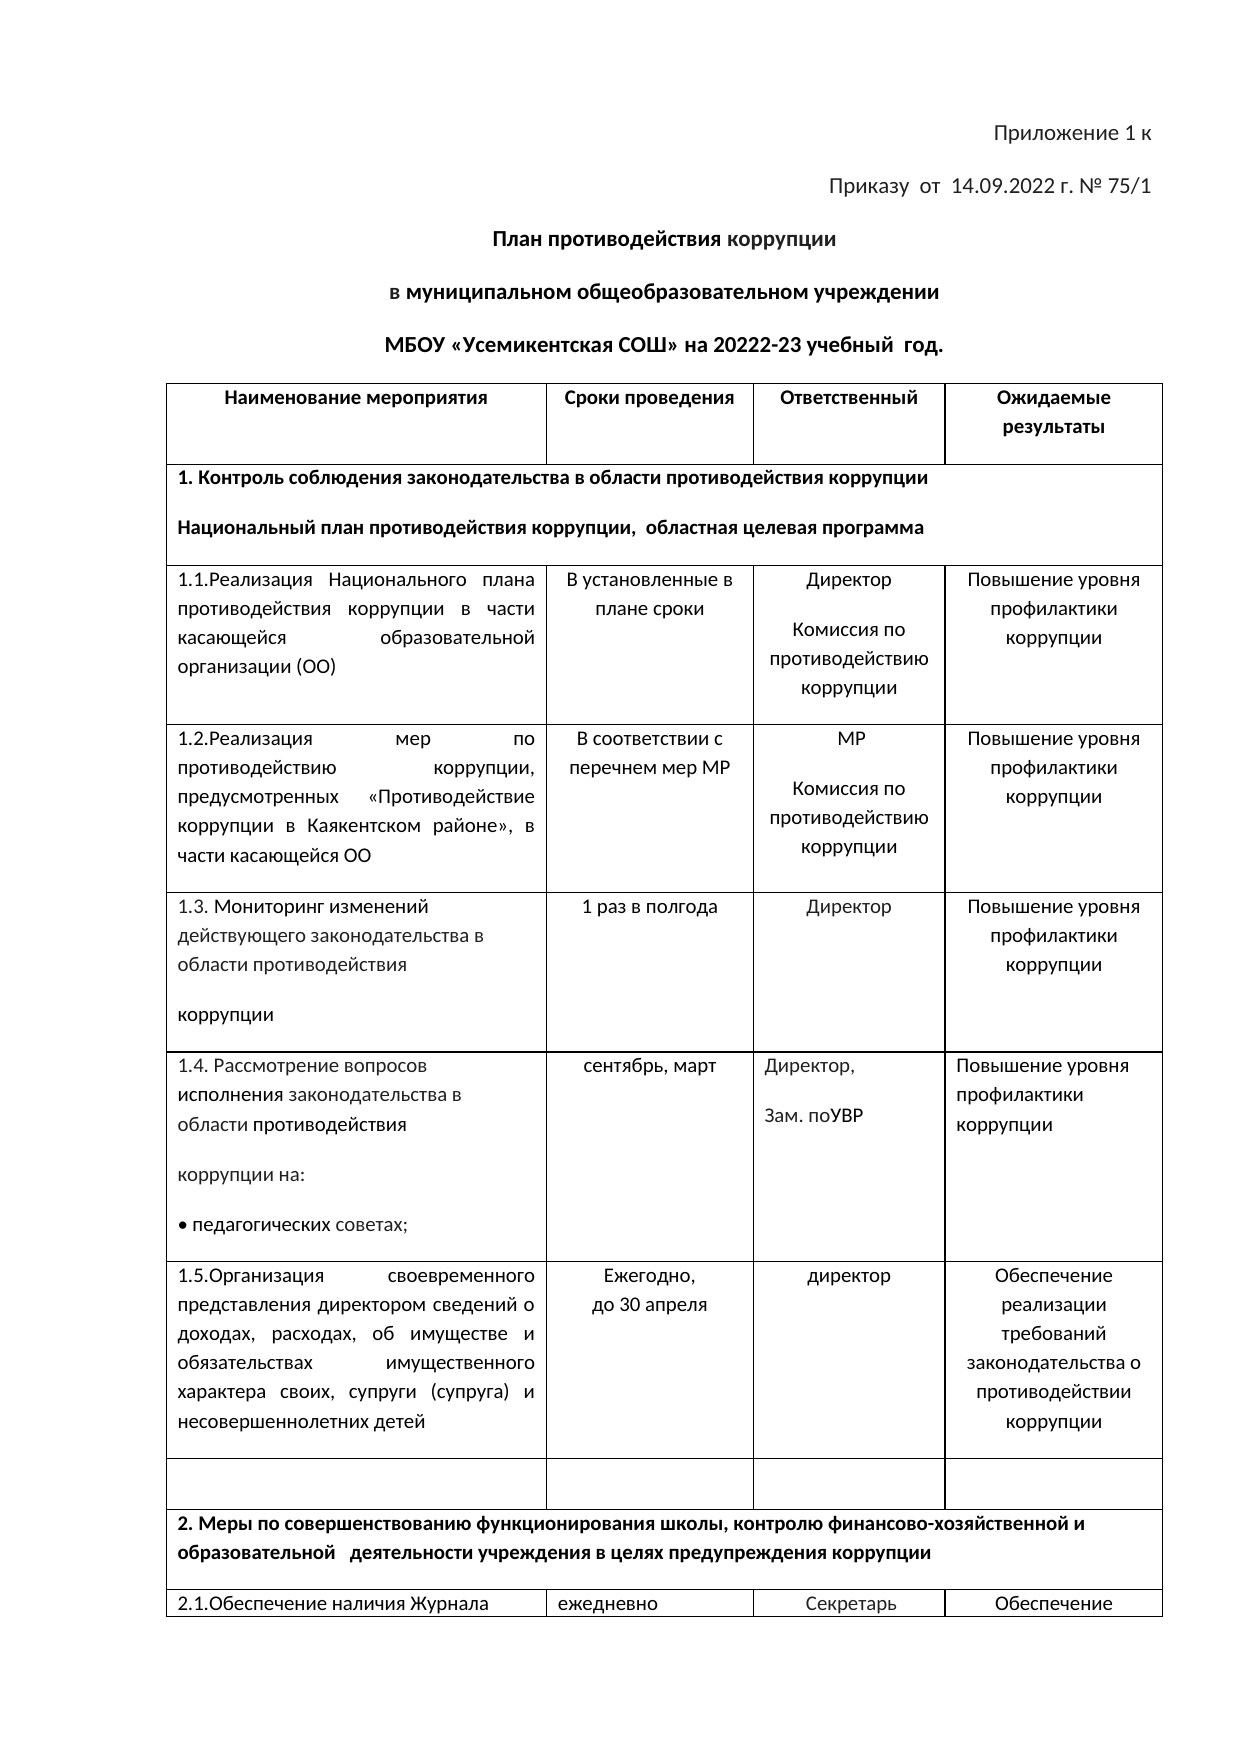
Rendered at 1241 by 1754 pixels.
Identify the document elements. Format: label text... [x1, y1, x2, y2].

table_cell [754, 1459, 944, 1509]
table_cell 1.2.Реализация мер по противодействию коррупции, предусмотренных «Противодействие коррупции в Каякентском районе», в части касающейся ОО [167, 725, 546, 892]
table_cell [547, 1459, 753, 1509]
table_cell Ежегодно, до 30 апреля [547, 1262, 753, 1458]
table_cell Директор, Зам. поУВР [754, 1053, 944, 1261]
table_cell сентябрь, март [547, 1053, 753, 1261]
table_cell 1.3. Мониторинг изменений действующего законодательства в области противодействия коррупции [167, 893, 546, 1051]
table_header Сроки проведения [547, 384, 753, 463]
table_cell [167, 1590, 546, 1616]
table_cell Повышение уровня профилактики коррупции [946, 566, 1162, 724]
table_cell В установленные в плане сроки [547, 566, 753, 724]
table_cell [167, 1459, 546, 1509]
text МБОУ «Усемикентская СОШ» на 20222-23 учебный год. [177, 330, 1152, 358]
table_cell Повышение уровня профилактики коррупции [946, 725, 1162, 892]
table_cell Повышение уровня профилактики коррупции [946, 1053, 1162, 1261]
table_cell [946, 1459, 1162, 1509]
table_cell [946, 1590, 1162, 1616]
text Приказу от 14.09.2022 г. № 75/1 [177, 171, 1152, 199]
table_cell 1 раз в полгода [547, 893, 753, 1051]
table_cell директор [754, 1262, 944, 1458]
table_cell МР Комиссия по противодействию коррупции [754, 725, 944, 892]
text План противодействия коррупции [177, 224, 1152, 252]
table_header Ожидаемые результаты [946, 384, 1162, 463]
table_cell 1.5.Организация своевременного представления директором сведений о доходах, расходах, об имуществе и обязательствах имущественного характера своих, супруги (супруга) и несовершеннолетних детей [167, 1262, 546, 1458]
table_cell Секретарь [754, 1590, 944, 1616]
table_cell ежедневно [547, 1590, 753, 1616]
text в муниципальном общеобразовательном учреждении [177, 277, 1152, 305]
text Приложение 1 к [177, 118, 1152, 146]
table_header Наименование мероприятия [167, 384, 546, 463]
table_cell Повышение уровня профилактики коррупции [946, 893, 1162, 1051]
table_cell 1.4. Рассмотрение вопросов исполнения законодательства в области противодействия коррупции на: • педагогических советах; [167, 1053, 546, 1261]
table_cell 2. Меры по совершенствованию функционирования школы, контролю финансово-хозяйственной и образовательной деятельности учреждения в целях предупреждения коррупции [167, 1510, 1162, 1589]
table_cell 1.1.Реализация Национального плана противодействия коррупции в части касающейся образовательной организации (ОО) [167, 566, 546, 724]
table_cell Директор [754, 893, 944, 1051]
table_cell В соответствии с перечнем мер МР [547, 725, 753, 892]
table_cell 1. Контроль соблюдения законодательства в области противодействия коррупции Национальный план противодействия коррупции, областная целевая программа [167, 465, 1162, 565]
table_cell Директор Комиссия по противодействию коррупции [754, 566, 944, 724]
table_header Ответственный [754, 384, 944, 463]
table_cell Обеспечение реализации требований законодательства о противодействии коррупции [946, 1262, 1162, 1458]
